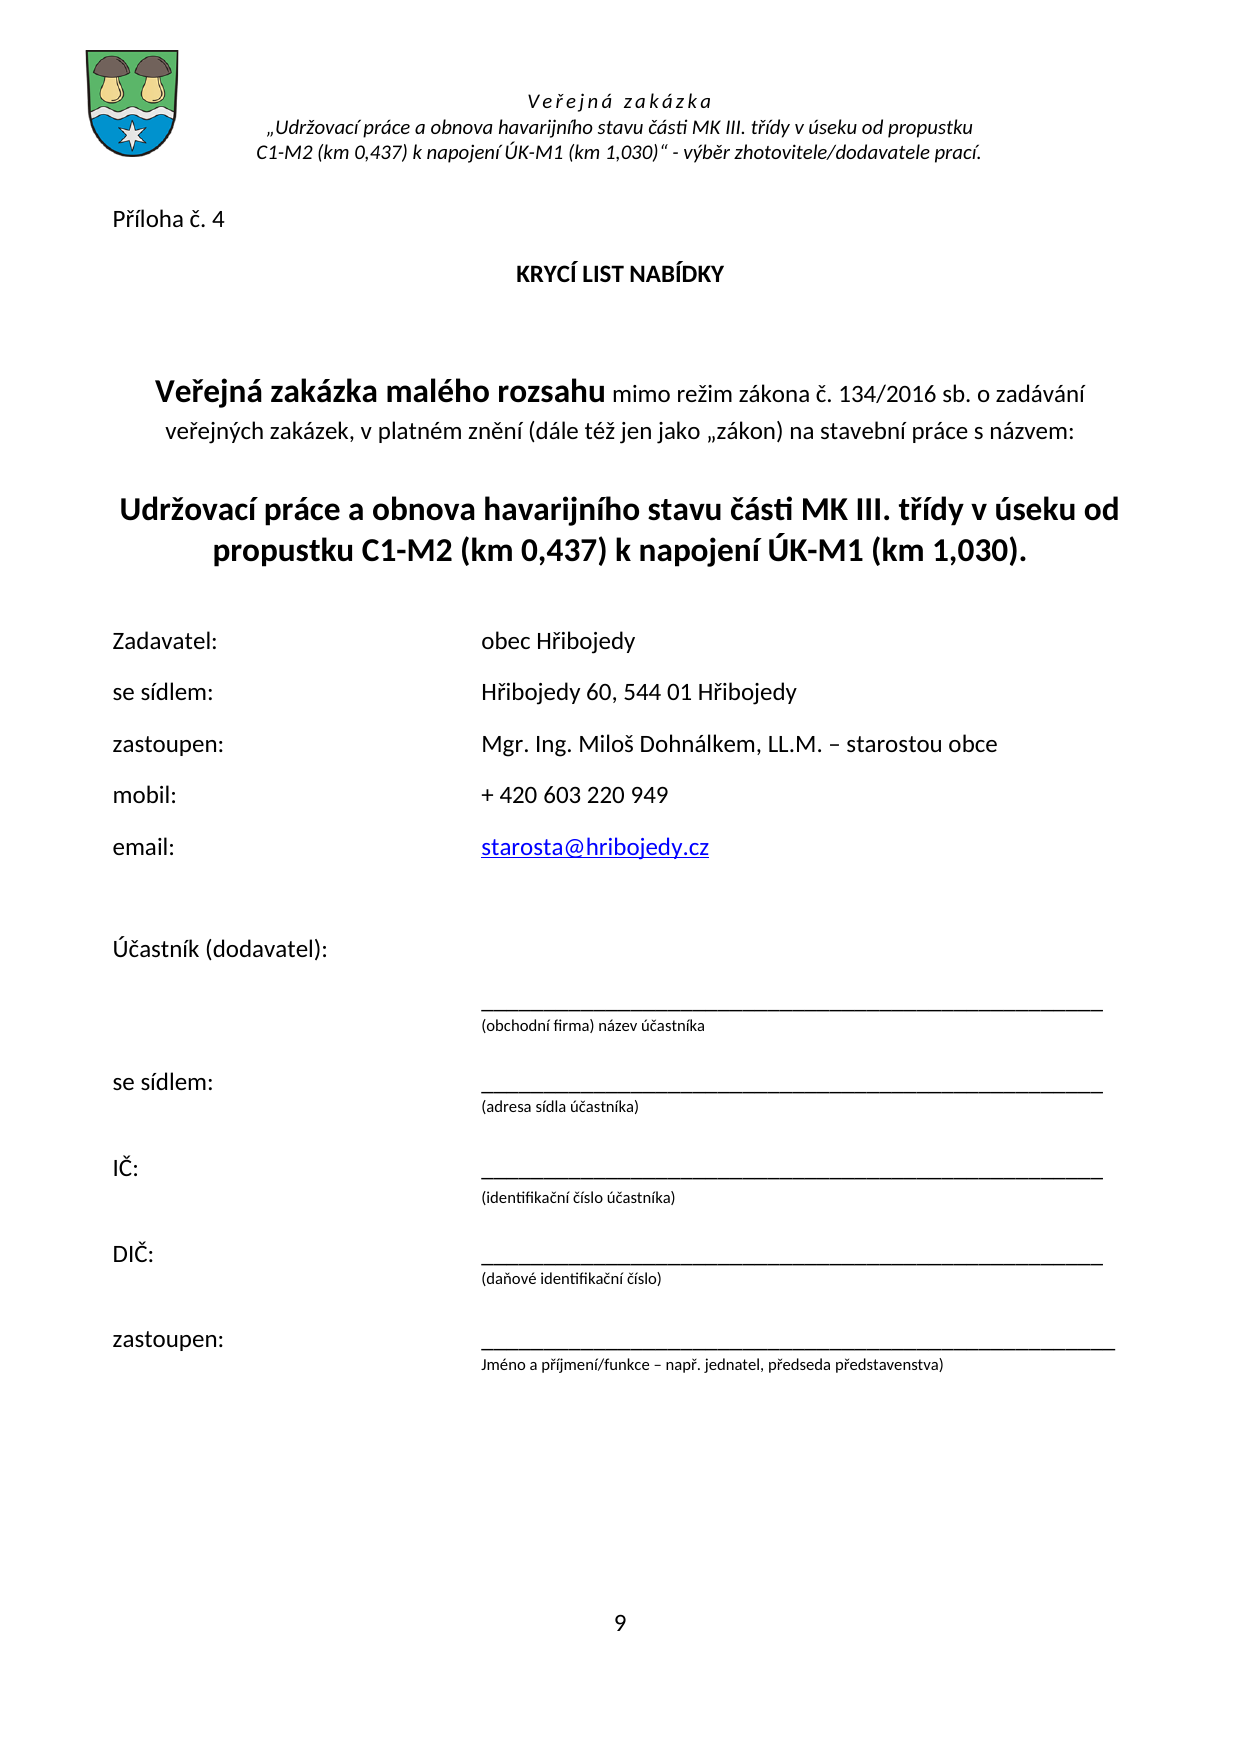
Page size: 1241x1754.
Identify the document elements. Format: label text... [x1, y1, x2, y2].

text se sídlem: __________________________________________________ [112, 1066, 1128, 1097]
text Zadavatel: obec Hřibojedy [112, 625, 1128, 656]
text zastoupen: ___________________________________________________ [112, 1323, 1128, 1354]
text IČ: __________________________________________________ [112, 1152, 1128, 1182]
text se sídlem: Hřibojedy 60, 544 01 Hřibojedy [112, 677, 1128, 707]
text email: starosta@hribojedy.cz [112, 831, 1128, 861]
subtitle Udržovací práce a obnova havarijního stavu části MK III. třídy v úseku od propustku C1-M2 (km 0,437) k napojení ÚK-M1 (km 1,030). [112, 488, 1128, 569]
text DIČ: __________________________________________________ [112, 1238, 1128, 1268]
text Účastník (dodavatel): [112, 933, 1128, 964]
text zastoupen: Mgr. Ing. Miloš Dohnálkem, LL.M. – starostou obce [112, 728, 1128, 758]
text mobil: + 420 603 220 949 [112, 779, 1128, 810]
text (daňové identifikační číslo) [112, 1268, 1128, 1288]
text KRYCÍ LIST NABÍDKY [112, 258, 1128, 289]
text Jméno a příjmení/funkce – např. jednatel, předseda představenstva) [112, 1354, 1128, 1374]
text (obchodní firma) název účastníka [112, 1015, 1128, 1036]
text Veřejná zakázka malého rozsahu mimo režim zákona č. 134/2016 sb. o zadávání veřejných zakázek, v platném znění (dále též jen jako „zákon) na stavební práce s názvem: [112, 370, 1128, 446]
text (adresa sídla účastníka) [112, 1097, 1128, 1117]
text Příloha č. 4 [112, 203, 1128, 233]
picture [85, 50, 179, 157]
text __________________________________________________ [112, 985, 1128, 1015]
text (identifikační číslo účastníka) [112, 1187, 1128, 1207]
